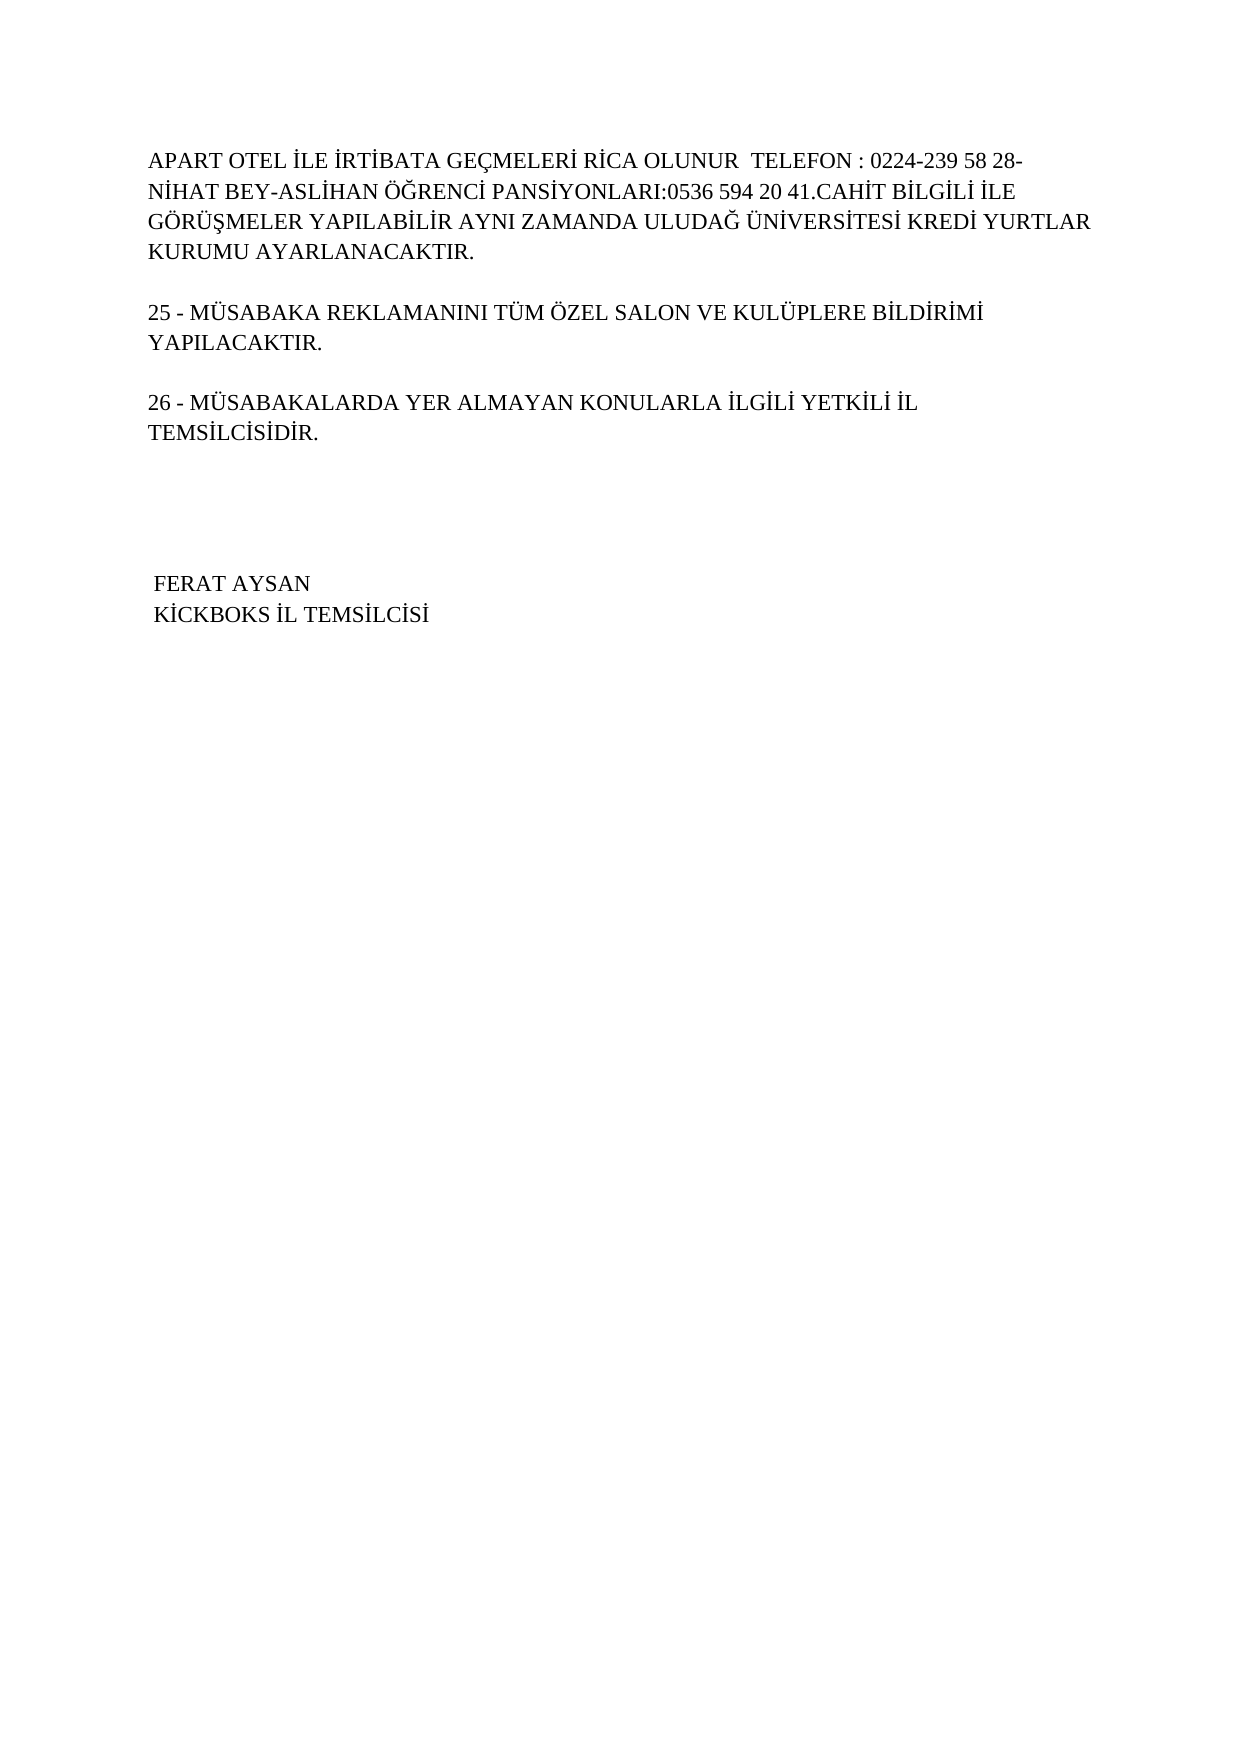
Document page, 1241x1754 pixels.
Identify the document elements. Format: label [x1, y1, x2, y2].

text [148, 148, 1093, 627]
